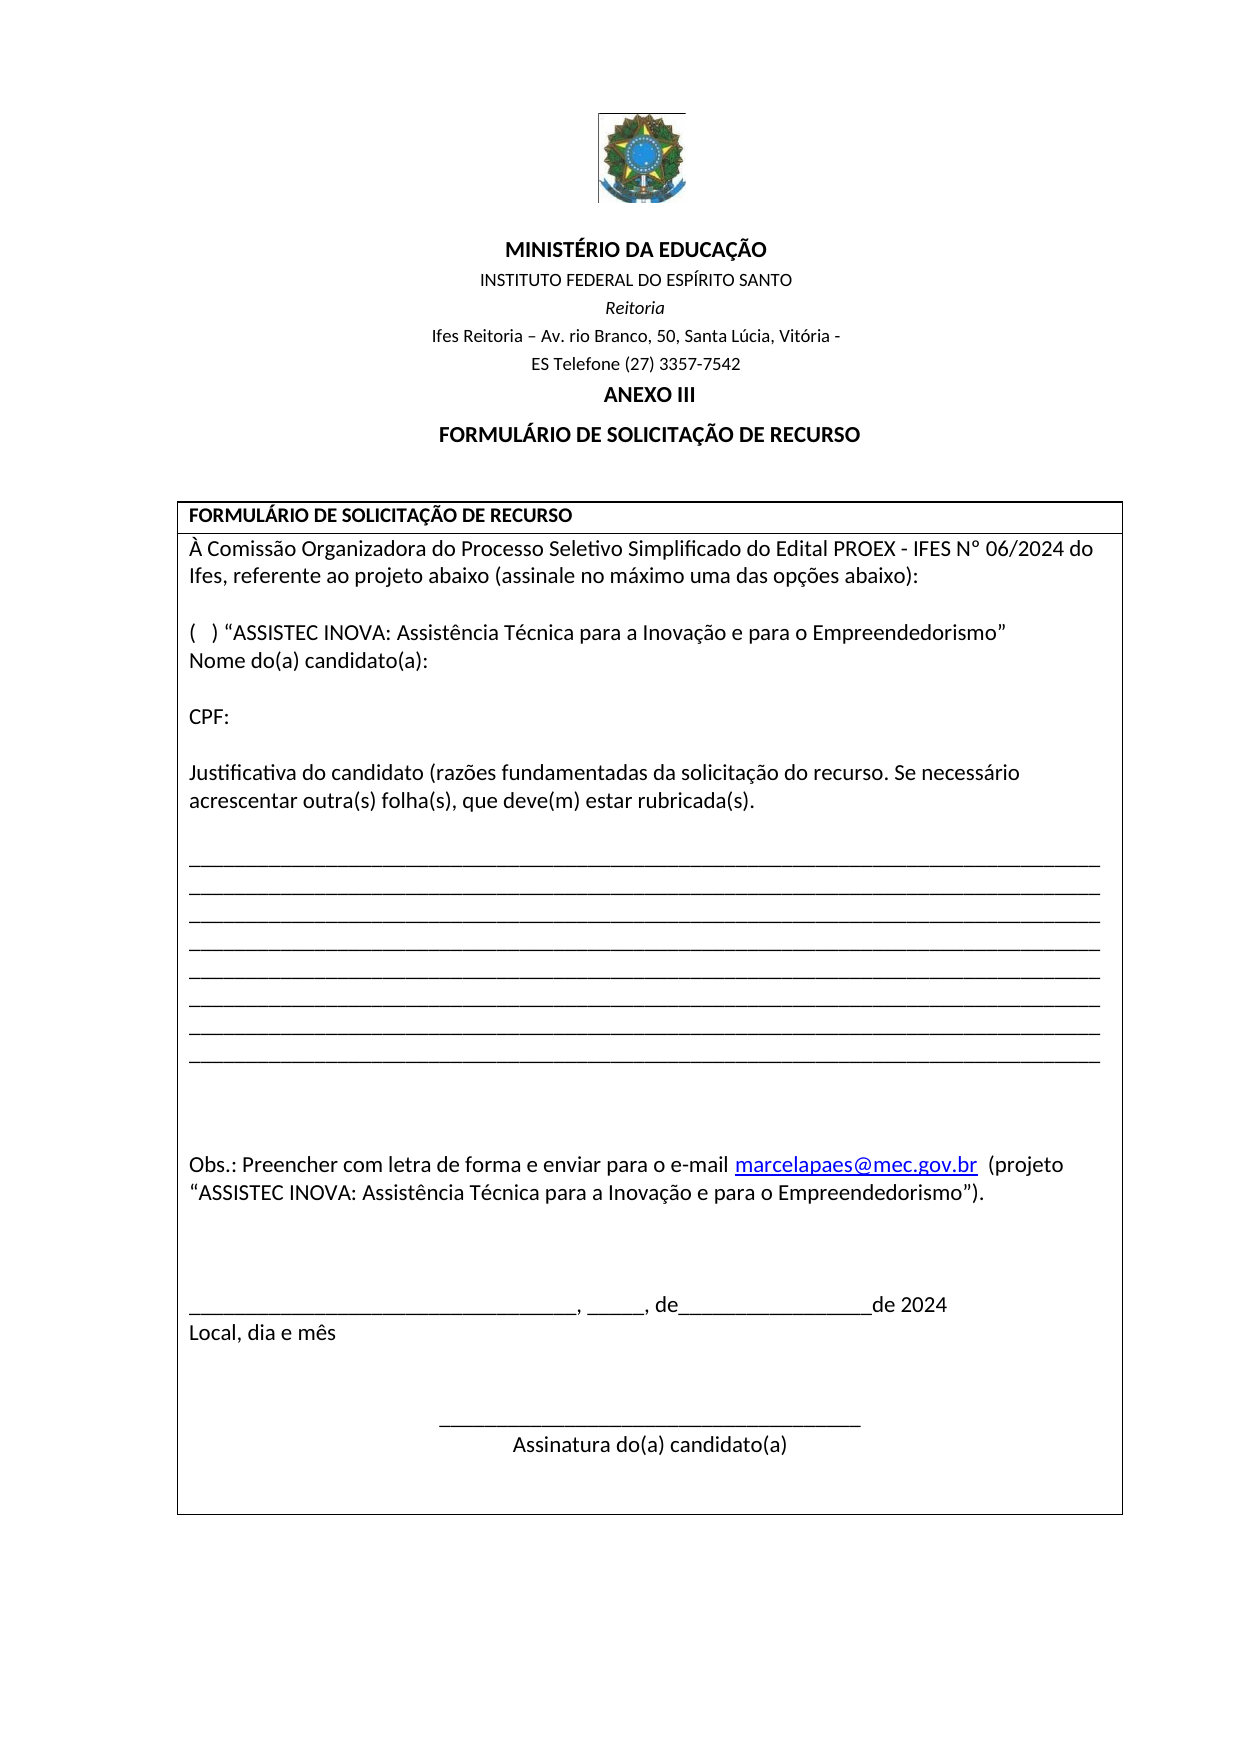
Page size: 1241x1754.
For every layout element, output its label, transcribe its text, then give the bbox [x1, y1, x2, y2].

table_cell À Comissão Organizadora do Processo Seletivo Simplificado do Edital PROEX - IFES Nº 06/2024 do Ifes, referente ao projeto abaixo (assinale no máximo uma das opções abaixo): ( ) “ASSISTEC INOVA: Assistência Técnica para a Inovação e para o Empreendedorismo” Nome do(a) candidato(a): CPF: Justificativa do candidato (razões fundamentadas da solicitação do recurso. Se necessário acrescentar outra(s) folha(s), que deve(m) estar rubricada(s). ________________________________________________________________________________ ________________________________________________________________________________ ________________________________________________________________________________ ________________________________________________________________________________ ________________________________________________________________________________ ________________________________________________________________________________ ________________________________________________________________________________ ________________________________________________________________________________ Obs.: Preencher com letra de forma e enviar para o e-mail marcelapaes@mec.gov.br (projeto “ASSISTEC INOVA: Assistência Técnica para a Inovação e para o Empreendedorismo”). __________________________________, _____, de_________________de 2024 Local, dia e mês _____________________________________ Assinatura do(a) candidato(a) [178, 534, 1122, 1514]
table_header FORMULÁRIO DE SOLICITAÇÃO DE RECURSO [178, 503, 1122, 533]
picture [598, 113, 686, 203]
text ANEXO III [177, 380, 1122, 408]
text FORMULÁRIO DE SOLICITAÇÃO DE RECURSO [177, 420, 1122, 448]
